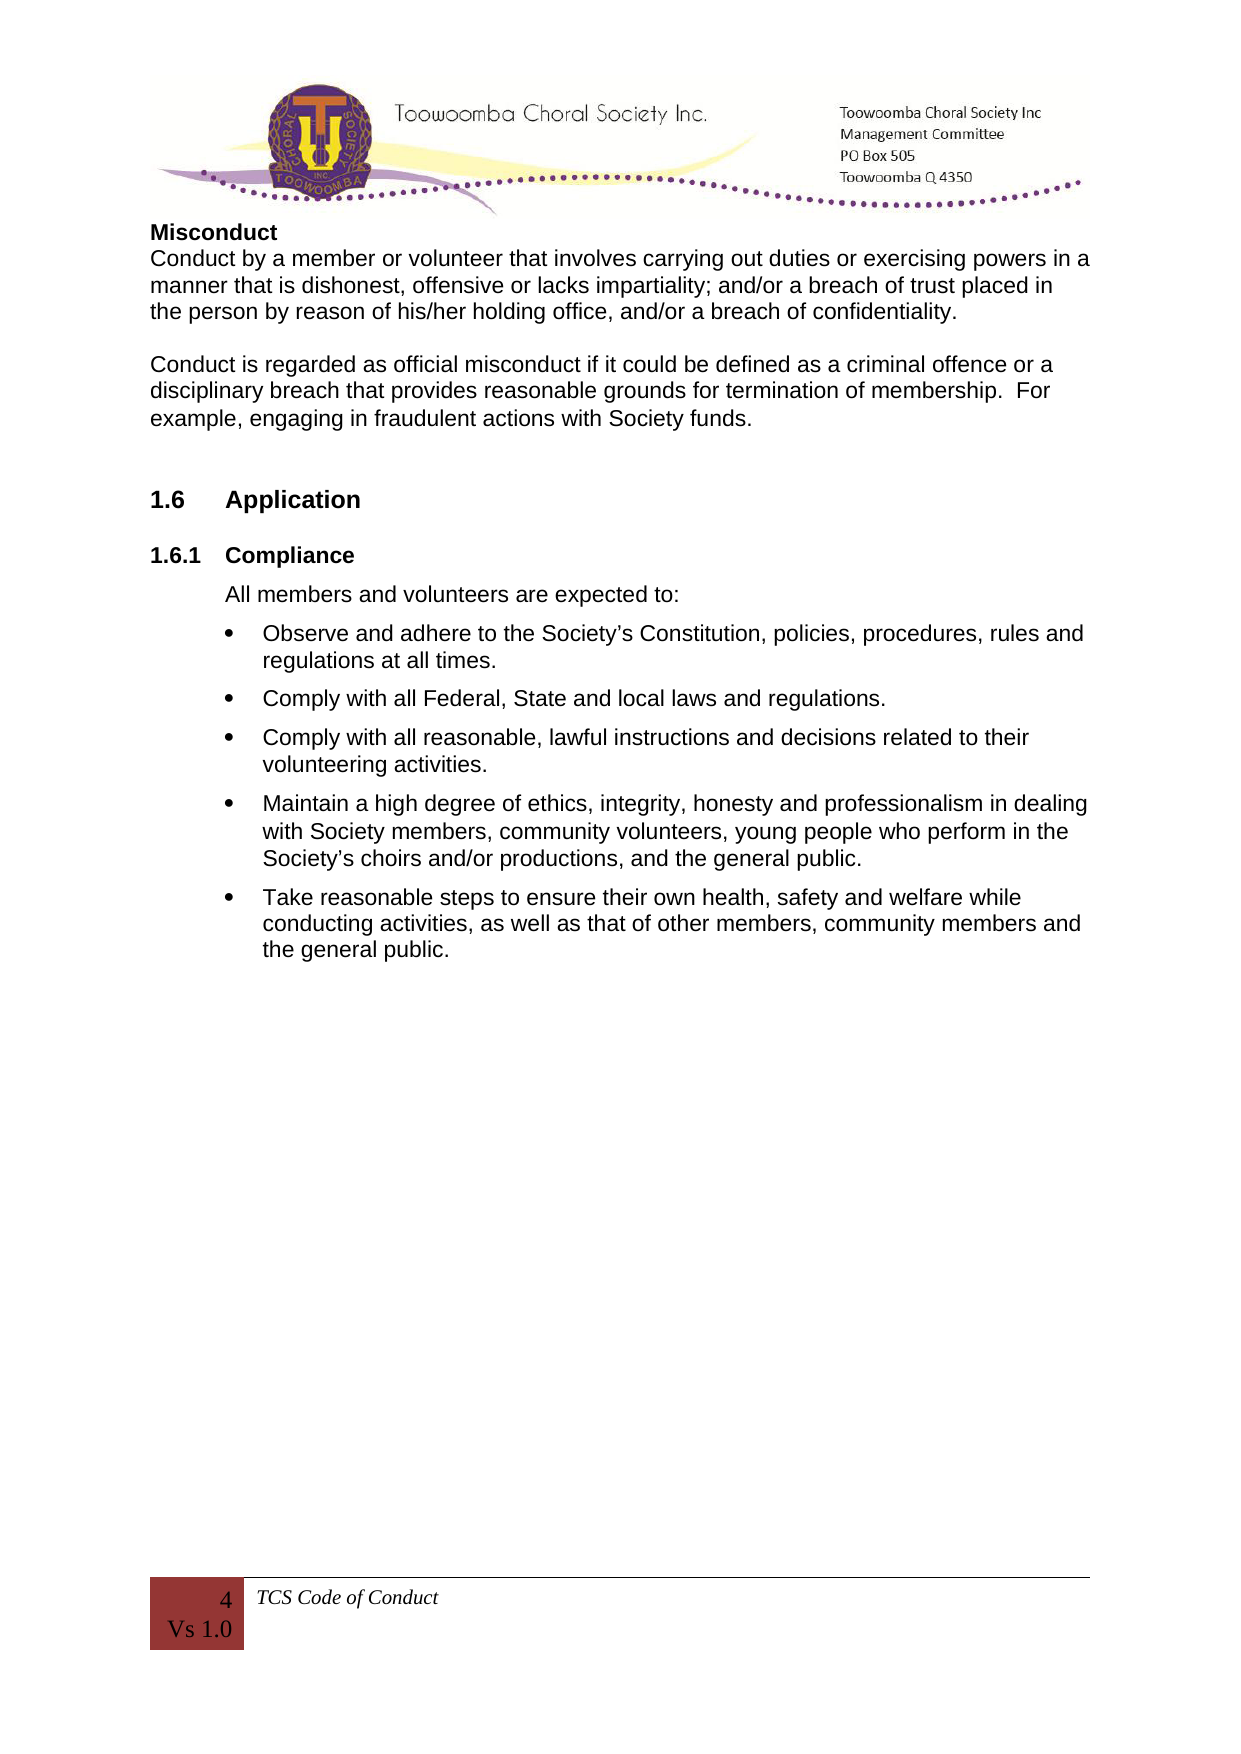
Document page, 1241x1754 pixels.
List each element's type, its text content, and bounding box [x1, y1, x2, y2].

text Misconduct [150, 219, 1090, 245]
text All members and volunteers are expected to: [225, 581, 1031, 608]
subtitle 1.6.1 Compliance [150, 542, 1090, 569]
list Maintain a high degree of ethics, integrity, honesty and professionalism in dealing with Society members, community volunteers, young people who perform in the Society’s choirs and/or productions, and the general public. [225, 789, 1090, 871]
list Comply with all Federal, State and local laws and regulations. [225, 685, 1090, 712]
list Comply with all reasonable, lawful instructions and decisions related to their volunteering activities. [225, 724, 1090, 777]
text 1.6 Application [150, 485, 1090, 542]
text Conduct by a member or volunteer that involves carrying out duties or exercising powers in a manner that is dishonest, offensive or lacks impartiality; and/or a breach of trust placed in the person by reason of his/her holding office, and/or a breach of confidentiality. [150, 245, 1090, 324]
text Conduct is regarded as official misconduct if it could be defined as a criminal offence or a disciplinary breach that provides reasonable grounds for termination of membership. For example, engaging in fraudulent actions with Society funds. [150, 351, 1090, 432]
list Observe and adhere to the Society’s Constitution, policies, procedures, rules and regulations at all times. [225, 620, 1090, 673]
list Take reasonable steps to ensure their own health, safety and welfare while conducting activities, as well as that of other members, community members and the general public. [225, 883, 1090, 962]
